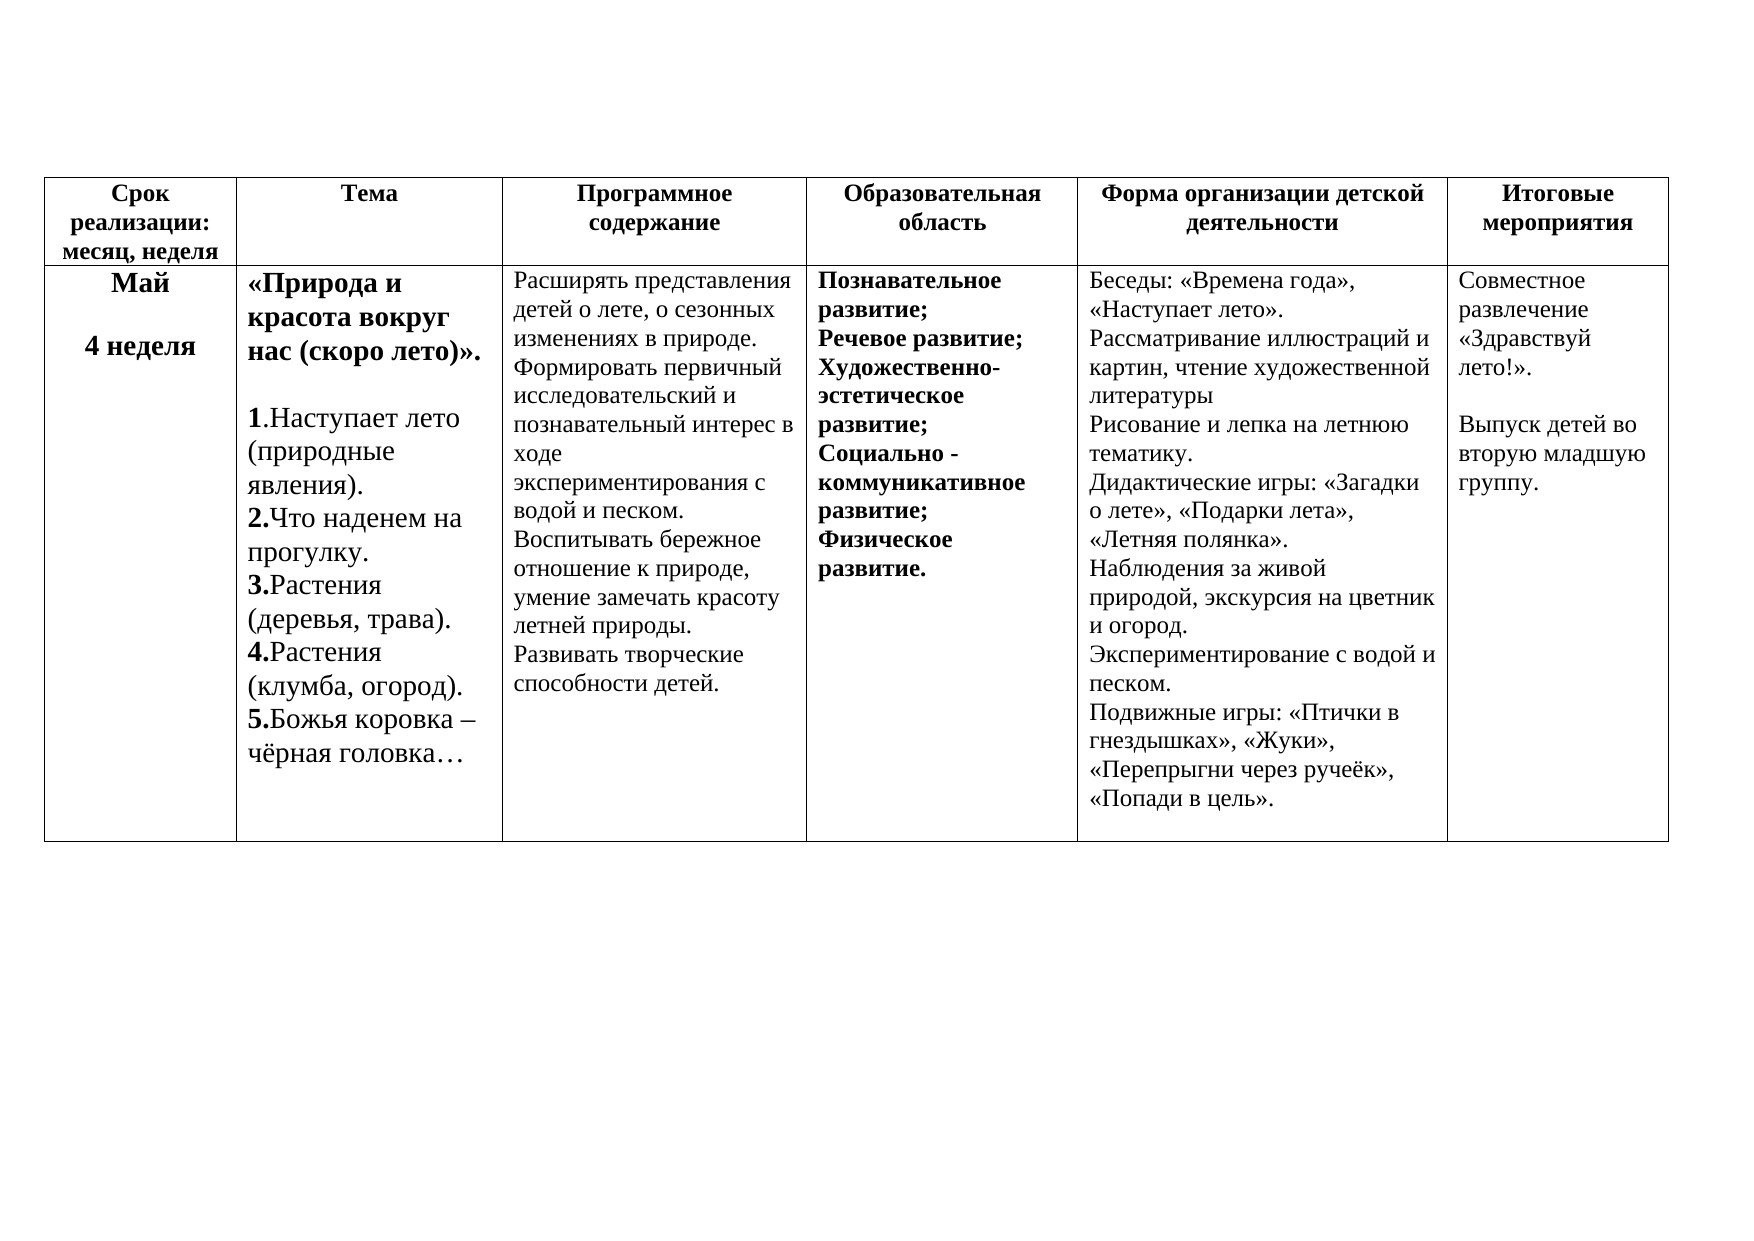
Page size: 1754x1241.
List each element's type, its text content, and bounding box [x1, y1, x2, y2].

table_header Форма организации детской деятельности [1078, 178, 1447, 264]
table_cell Совместное развлечение «Здравствуй лето!». Выпуск детей во вторую младшую группу. [1448, 266, 1668, 841]
table_header Итоговые мероприятия [1448, 178, 1668, 264]
table_header Образовательная область [807, 178, 1077, 264]
table_cell Расширять представления детей о лете, о сезонных изменениях в природе. Формировать первичный исследовательский и познавательный интерес в ходе экспериментирования с водой и песком. Воспитывать бережное отношение к природе, умение замечать красоту летней природы. Развивать творческие способности детей. [503, 266, 806, 841]
table_header Срок реализации: месяц, неделя [45, 178, 236, 264]
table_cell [807, 266, 1077, 841]
table_cell Май 4 неделя [45, 266, 236, 841]
table_header Тема [237, 178, 502, 264]
table_cell «Природа и красота вокруг нас (скоро лето)». 1.Наступает лето (природные явления). 2.Что наденем на прогулку. 3.Растения (деревья, трава). 4.Растения (клумба, огород). 5.Божья коровка – чёрная головка… [237, 266, 502, 841]
table_cell Беседы: «Времена года», «Наступает лето». Рассматривание иллюстраций и картин, чтение художественной литературы Рисование и лепка на летнюю тематику. Дидактические игры: «Загадки о лете», «Подарки лета», «Летняя полянка». Наблюдения за живой природой, экскурсия на цветник и огород. Экспериментирование с водой и песком. Подвижные игры: «Птички в гнездышках», «Жуки», «Перепрыгни через ручеёк», «Попади в цель». [1078, 266, 1447, 841]
table_header Программное содержание [503, 178, 806, 264]
